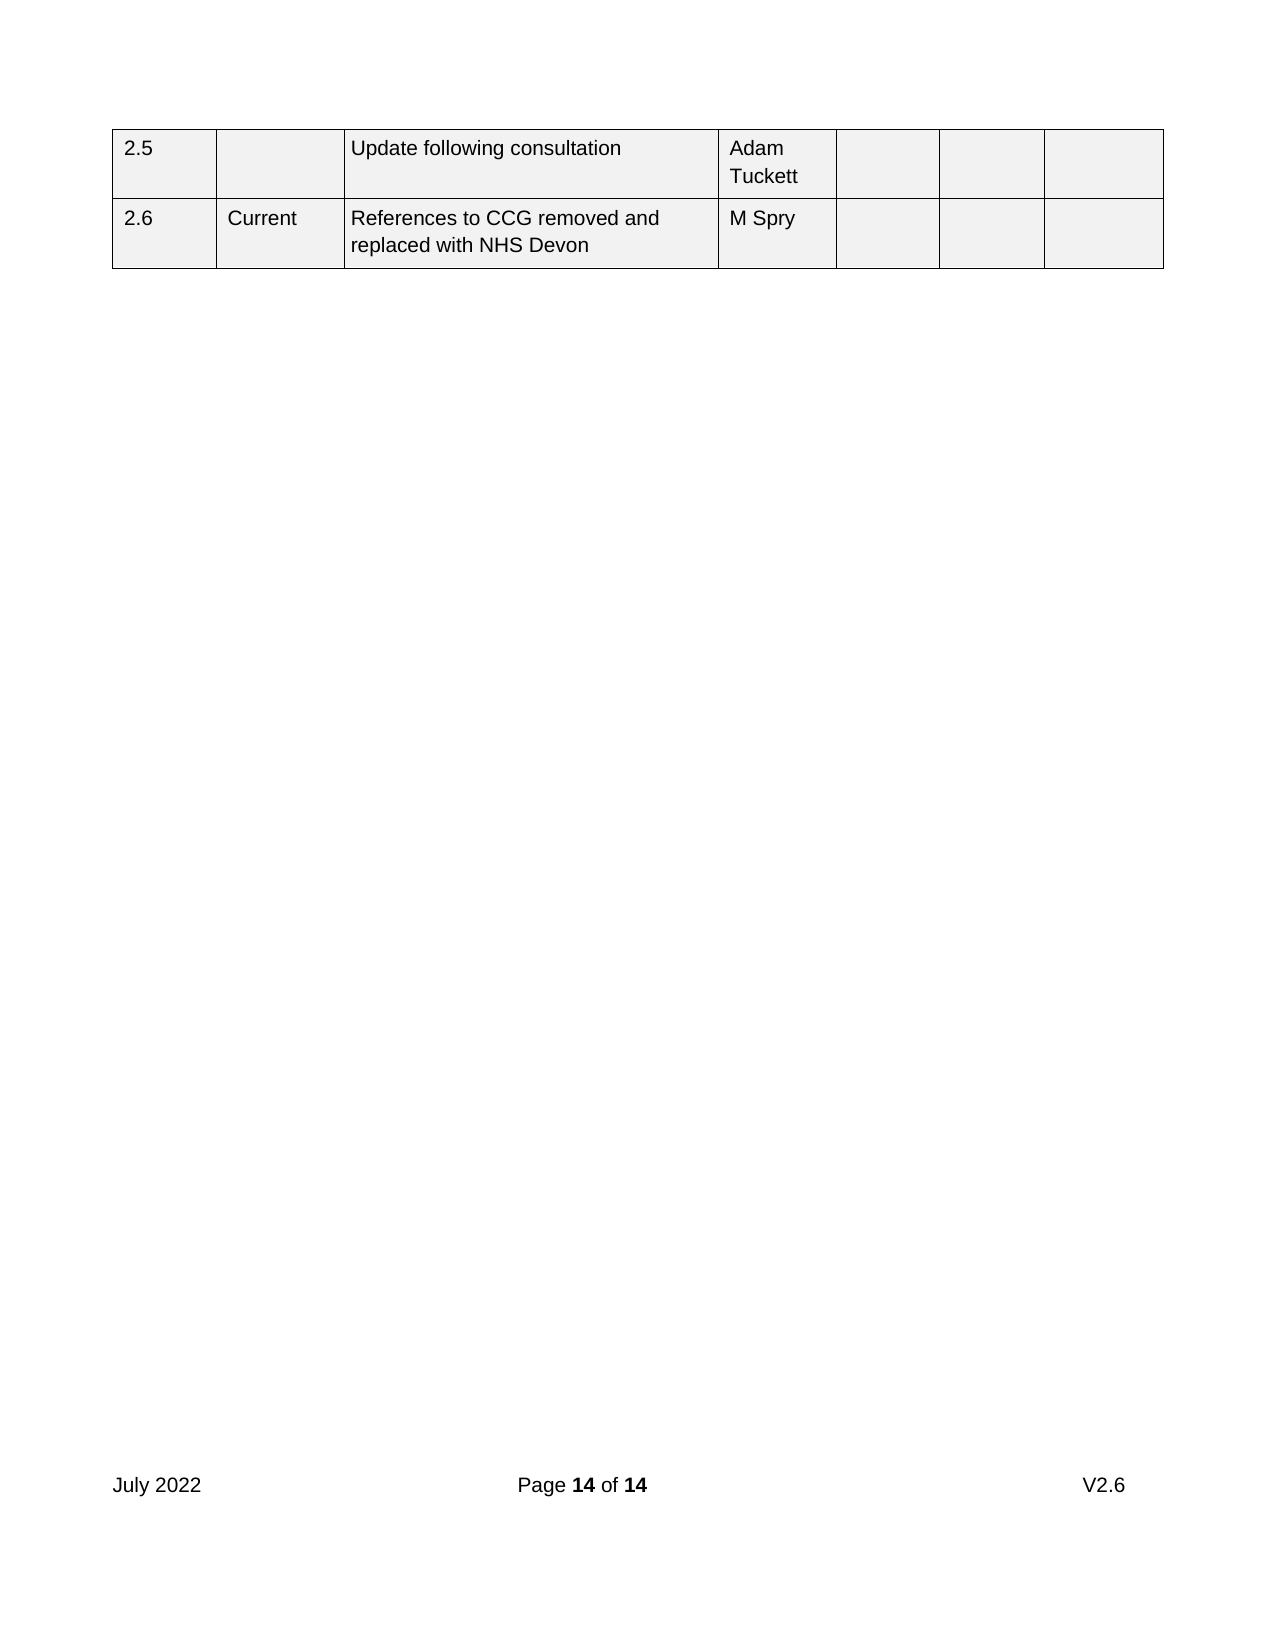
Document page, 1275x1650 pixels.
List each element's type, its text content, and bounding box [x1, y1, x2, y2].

table_cell 2.6 [113, 199, 216, 267]
table_cell M Spry [719, 199, 836, 267]
table_cell Adam Tuckett [719, 130, 836, 198]
table_cell [217, 130, 344, 198]
table_cell Update following consultation [345, 130, 718, 198]
table_cell [837, 130, 939, 198]
table_cell References to CCG removed and replaced with NHS Devon [345, 199, 718, 267]
table_cell [940, 130, 1044, 198]
table_cell [1045, 130, 1163, 198]
table_cell [940, 199, 1044, 267]
table_cell [1045, 199, 1163, 267]
table_cell Current [217, 199, 344, 267]
table_cell [837, 199, 939, 267]
table_cell 2.5 [113, 130, 216, 198]
